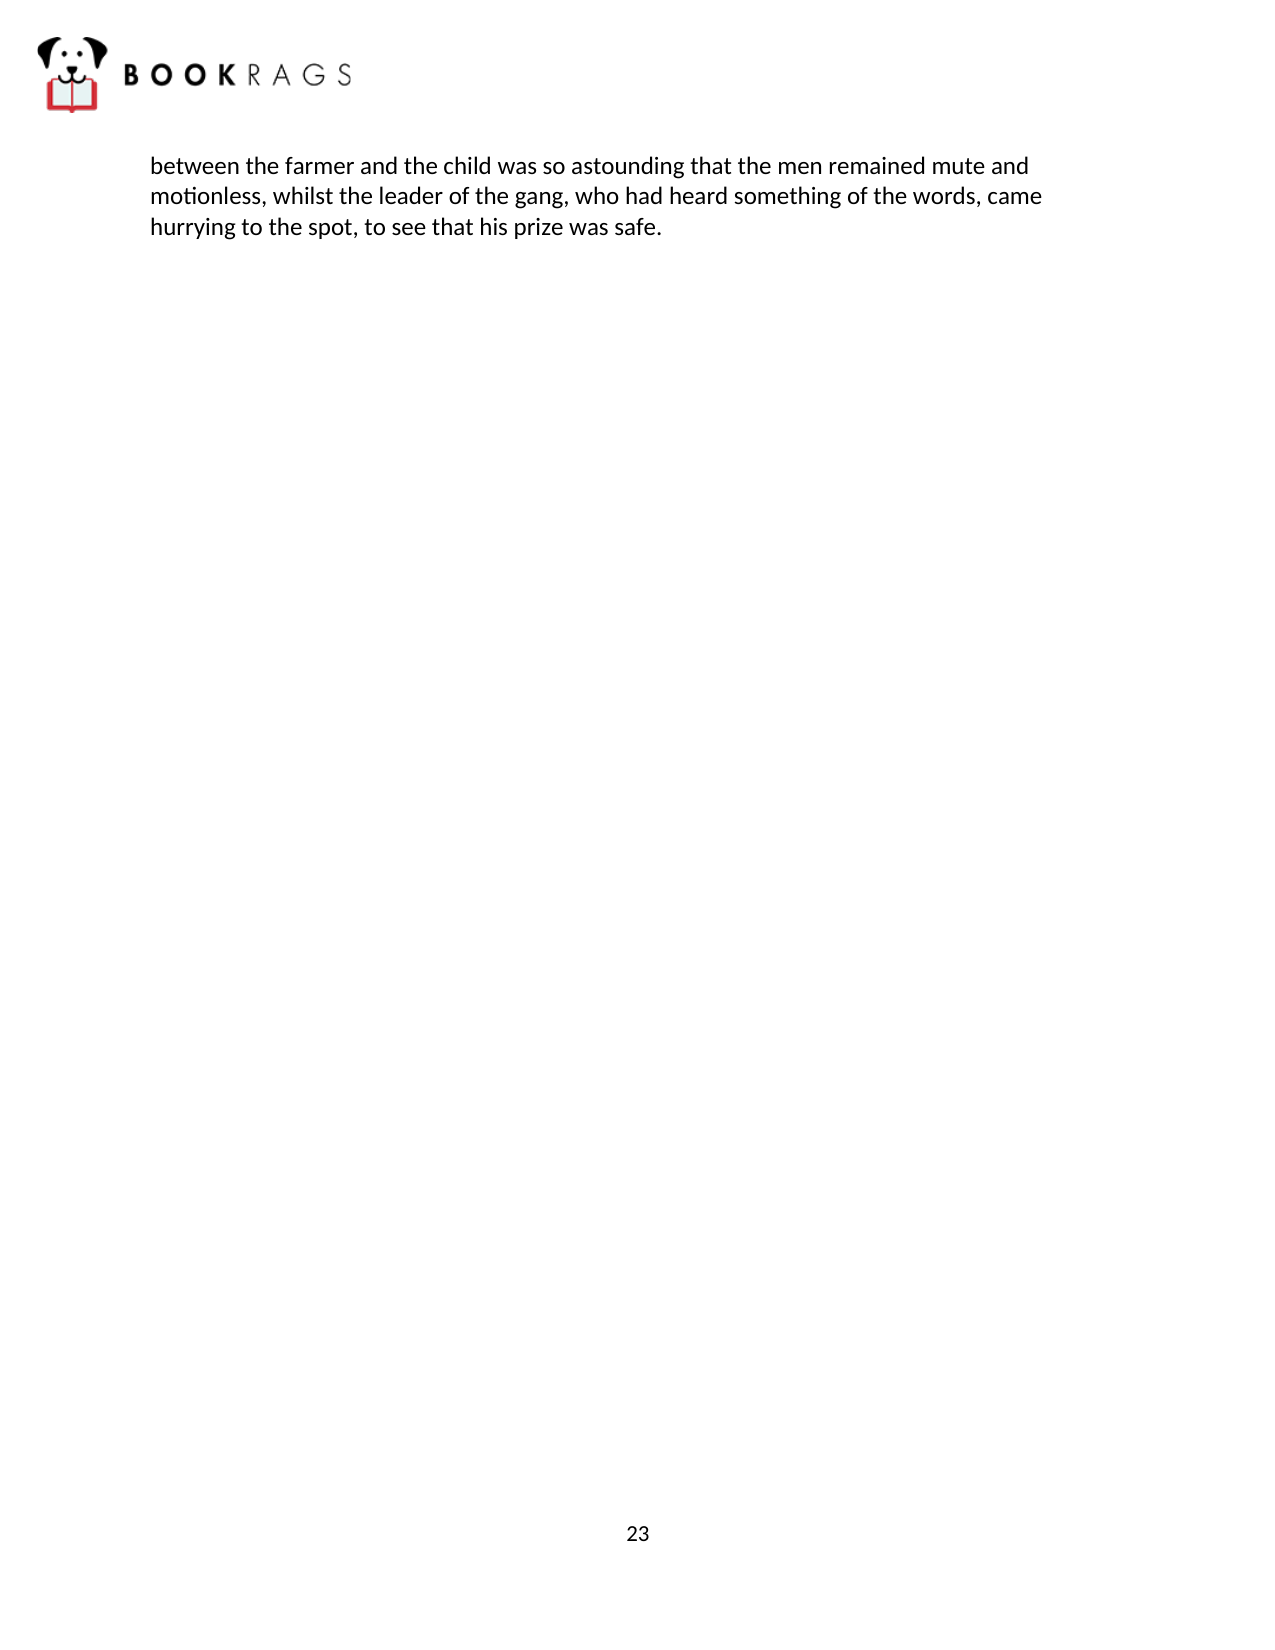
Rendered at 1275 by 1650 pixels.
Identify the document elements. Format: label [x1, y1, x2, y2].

text [150, 150, 1125, 242]
picture [37, 37, 351, 113]
